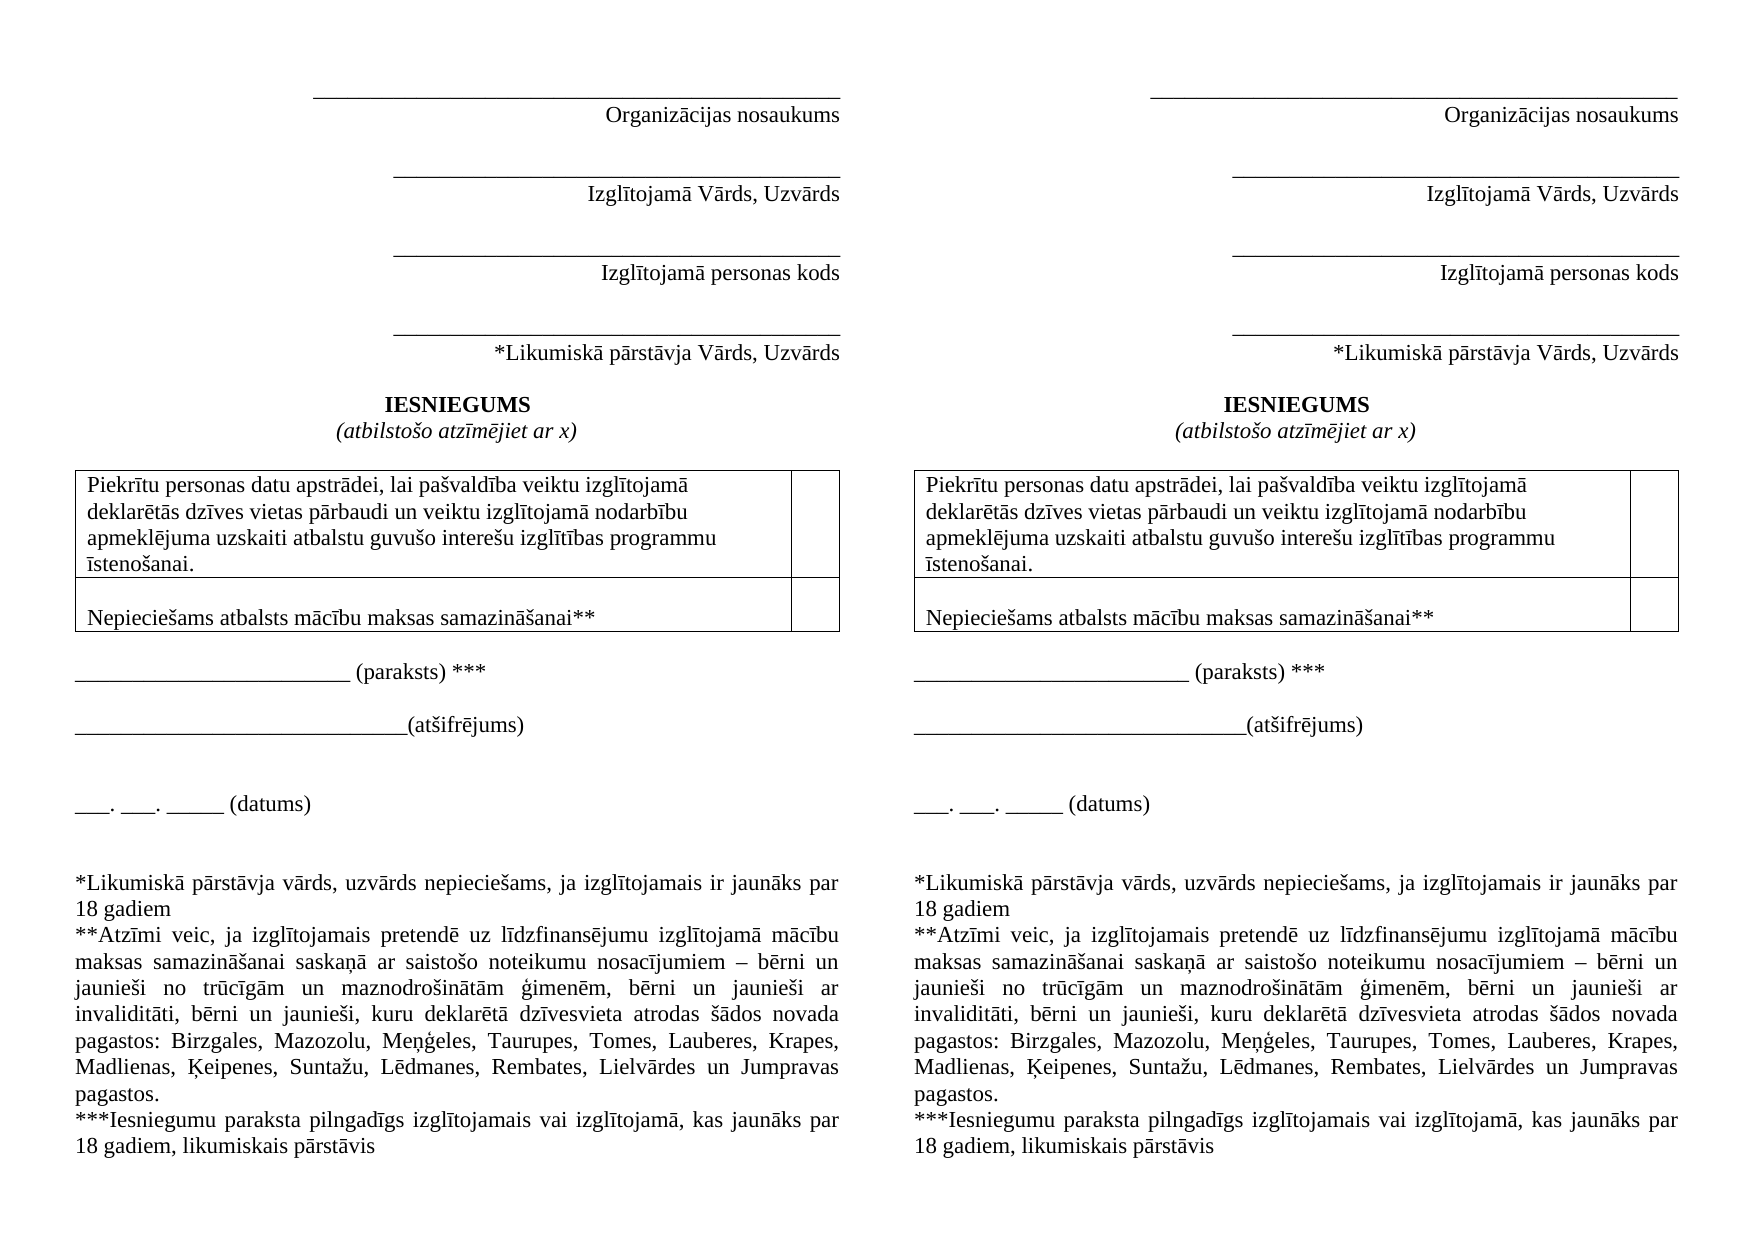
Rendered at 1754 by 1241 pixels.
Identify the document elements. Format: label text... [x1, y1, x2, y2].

table_cell [1631, 578, 1678, 631]
text **Atzīmi veic, ja izglītojamais pretendē uz līdzfinansējumu izglītojamā mācību maksas samazināšanai saskaņā ar saistošo noteikumu nosacījumiem – bērni un jaunieši no trūcīgām un maznodrošinātām ģimenēm, bērni un jaunieši ar invaliditāti, bērni un jaunieši, kuru deklarētā dzīvesvieta atrodas šādos novada pagastos: Birzgales, Mazozolu, Meņģeles, Taurupes, Tomes, Lauberes, Krapes, Madlienas, Ķeipenes, Suntažu, Lēdmanes, Rembates, Lielvārdes un Jumpravas pagastos. [914, 921, 1679, 1106]
table_cell Nepieciešams atbalsts mācību maksas samazināšanai** [76, 578, 791, 631]
text ________________________ (paraksts) *** [75, 658, 840, 684]
text (atbilstošo atzīmējiet ar x) [914, 418, 1679, 444]
table_cell Nepieciešams atbalsts mācību maksas samazināšanai** [915, 578, 1630, 631]
text _____________________________(atšifrējums) [914, 711, 1679, 737]
text *Likumiskā pārstāvja vārds, uzvārds nepieciešams, ja izglītojamais ir jaunāks par 18 gadiem [75, 869, 840, 921]
text (atbilstošo atzīmējiet ar x) [75, 418, 840, 444]
text _______________________________________ [75, 154, 840, 180]
text ***Iesniegumu paraksta pilngadīgs izglītojamais vai izglītojamā, kas jaunāks par 18 gadiem, likumiskais pārstāvis [75, 1106, 840, 1159]
text _______________________________________ [914, 154, 1679, 180]
text Organizācijas nosaukums [75, 101, 840, 128]
table_cell [792, 578, 839, 631]
text IESNIEGUMS [75, 391, 840, 418]
text Izglītojamā Vārds, Uzvārds [75, 180, 840, 207]
text _______________________________________ [75, 312, 840, 338]
table_header Piekrītu personas datu apstrādei, lai pašvaldība veiktu izglītojamā deklarētās dzīves vietas pārbaudi un veiktu izglītojamā nodarbību apmeklējuma uzskaiti atbalstu guvušo interešu izglītības programmu īstenošanai. [76, 471, 791, 577]
text ______________________________________________ [75, 75, 840, 101]
text *Likumiskā pārstāvja Vārds, Uzvārds [914, 338, 1679, 365]
text **Atzīmi veic, ja izglītojamais pretendē uz līdzfinansējumu izglītojamā mācību maksas samazināšanai saskaņā ar saistošo noteikumu nosacījumiem – bērni un jaunieši no trūcīgām un maznodrošinātām ģimenēm, bērni un jaunieši ar invaliditāti, bērni un jaunieši, kuru deklarētā dzīvesvieta atrodas šādos novada pagastos: Birzgales, Mazozolu, Meņģeles, Taurupes, Tomes, Lauberes, Krapes, Madlienas, Ķeipenes, Suntažu, Lēdmanes, Rembates, Lielvārdes un Jumpravas pagastos. [75, 921, 840, 1106]
text _______________________________________ [75, 233, 840, 259]
text Izglītojamā personas kods [914, 259, 1679, 286]
text ________________________ (paraksts) *** [914, 658, 1679, 684]
text _____________________________(atšifrējums) [75, 711, 840, 737]
text _______________________________________ [914, 233, 1679, 259]
text ___. ___. _____ (datums) [914, 790, 1679, 816]
table_header [1631, 471, 1678, 577]
text ___. ___. _____ (datums) [75, 790, 840, 816]
text Izglītojamā personas kods [75, 259, 840, 286]
text *Likumiskā pārstāvja vārds, uzvārds nepieciešams, ja izglītojamais ir jaunāks par 18 gadiem [914, 869, 1679, 921]
text Izglītojamā Vārds, Uzvārds [914, 180, 1679, 207]
text ***Iesniegumu paraksta pilngadīgs izglītojamais vai izglītojamā, kas jaunāks par 18 gadiem, likumiskais pārstāvis [914, 1106, 1679, 1159]
table_header [792, 471, 839, 577]
text *Likumiskā pārstāvja Vārds, Uzvārds [75, 338, 840, 365]
text IESNIEGUMS [914, 391, 1679, 418]
text _______________________________________ [914, 312, 1679, 338]
table_header Piekrītu personas datu apstrādei, lai pašvaldība veiktu izglītojamā deklarētās dzīves vietas pārbaudi un veiktu izglītojamā nodarbību apmeklējuma uzskaiti atbalstu guvušo interešu izglītības programmu īstenošanai. [915, 471, 1630, 577]
text ______________________________________________ [1139, 75, 1679, 101]
text Organizācijas nosaukums [914, 101, 1679, 128]
